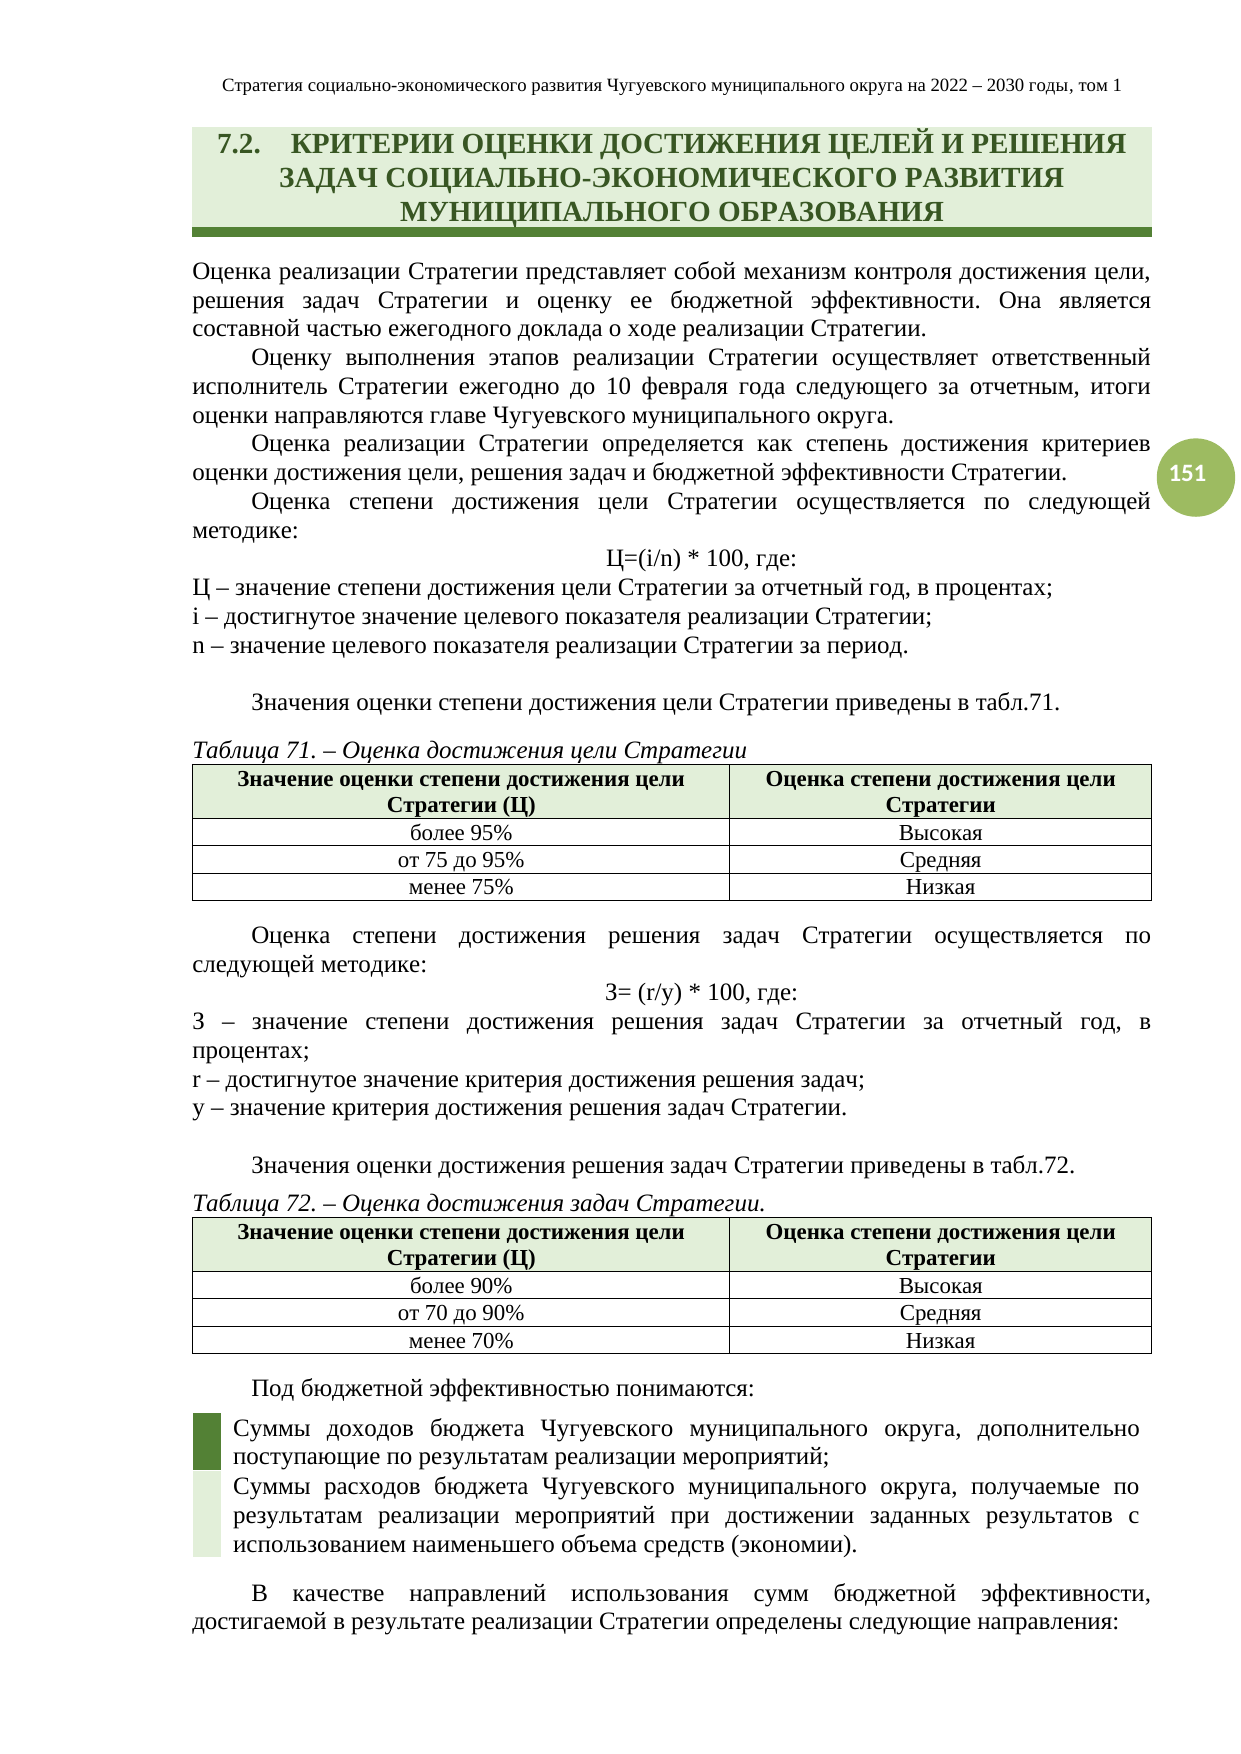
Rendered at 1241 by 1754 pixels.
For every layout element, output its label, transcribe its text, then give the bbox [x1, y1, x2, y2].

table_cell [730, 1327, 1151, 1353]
text З – значение степени достижения решения задач Стратегии за отчетный год, в процентах; [192, 1006, 1152, 1064]
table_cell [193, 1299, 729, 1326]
text Под бюджетной эффективностью понимаются: [192, 1373, 1152, 1402]
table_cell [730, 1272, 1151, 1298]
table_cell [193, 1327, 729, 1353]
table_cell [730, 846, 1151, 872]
text З= (r/y) * 100, где: [192, 977, 1152, 1006]
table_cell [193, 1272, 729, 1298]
text Ц – значение степени достижения цели Стратегии за отчетный год, в процентах; [192, 572, 1152, 601]
text Оценка реализации Стратегии представляет собой механизм контроля достижения цели, решения задач Стратегии и оценку ее бюджетной эффективности. Она является составной частью ежегодного доклада о ходе реализации Стратегии. [192, 256, 1152, 342]
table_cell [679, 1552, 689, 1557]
text Оценка степени достижения решения задач Стратегии осуществляется по следующей методике: [192, 920, 1152, 977]
text y – значение критерия достижения решения задач Стратегии. [192, 1092, 1152, 1121]
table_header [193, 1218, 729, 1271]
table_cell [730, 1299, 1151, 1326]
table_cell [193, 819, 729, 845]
text Таблица 72. – Оценка достижения задач Стратегии. [192, 1188, 1152, 1217]
text Оценку выполнения этапов реализации Стратегии осуществляет ответственный исполнитель Стратегии ежегодно до 10 февраля года следующего за отчетным, итоги оценки направляются главе Чугуевского муниципального округа. [192, 342, 1152, 428]
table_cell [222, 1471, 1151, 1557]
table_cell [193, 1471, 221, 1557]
text Ц=(i/n) * 100, где: [192, 543, 1152, 572]
text Значения оценки степени достижения цели Стратегии приведены в табл.71. [192, 687, 1152, 716]
text Таблица 71. – Оценка достижения цели Стратегии [192, 735, 1152, 764]
text В качестве направлений использования сумм бюджетной эффективности, достигаемой в результате реализации Стратегии определены следующие направления: [192, 1578, 1152, 1635]
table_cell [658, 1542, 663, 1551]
text Оценка реализации Стратегии определяется как степень достижения критериев оценки достижения цели, решения задач и бюджетной эффективности Стратегии. [192, 428, 1152, 486]
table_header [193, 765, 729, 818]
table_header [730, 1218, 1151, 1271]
text i – достигнутое значение целевого показателя реализации Стратегии; [192, 601, 1152, 630]
list КРИТЕРИИ ОЦЕНКИ ДОСТИЖЕНИЯ ЦЕЛЕЙ И РЕШЕНИЯ ЗАДАЧ СОЦИАЛЬНО-ЭКОНОМИЧЕСКОГО РАЗВИТИЯ МУНИЦИПАЛЬНОГО ОБРАЗОВАНИЯ [192, 127, 1152, 227]
text n – значение целевого показателя реализации Стратегии за период. [192, 630, 1152, 658]
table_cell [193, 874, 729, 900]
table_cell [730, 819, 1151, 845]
text Оценка степени достижения цели Стратегии осуществляется по следующей методике: [192, 486, 1152, 543]
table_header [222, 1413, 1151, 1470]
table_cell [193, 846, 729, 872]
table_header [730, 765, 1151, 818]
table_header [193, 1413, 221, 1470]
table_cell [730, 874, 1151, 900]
text Значения оценки достижения решения задач Стратегии приведены в табл.72. [192, 1150, 1152, 1179]
text r – достигнутое значение критерия достижения решения задач; [192, 1064, 1152, 1092]
